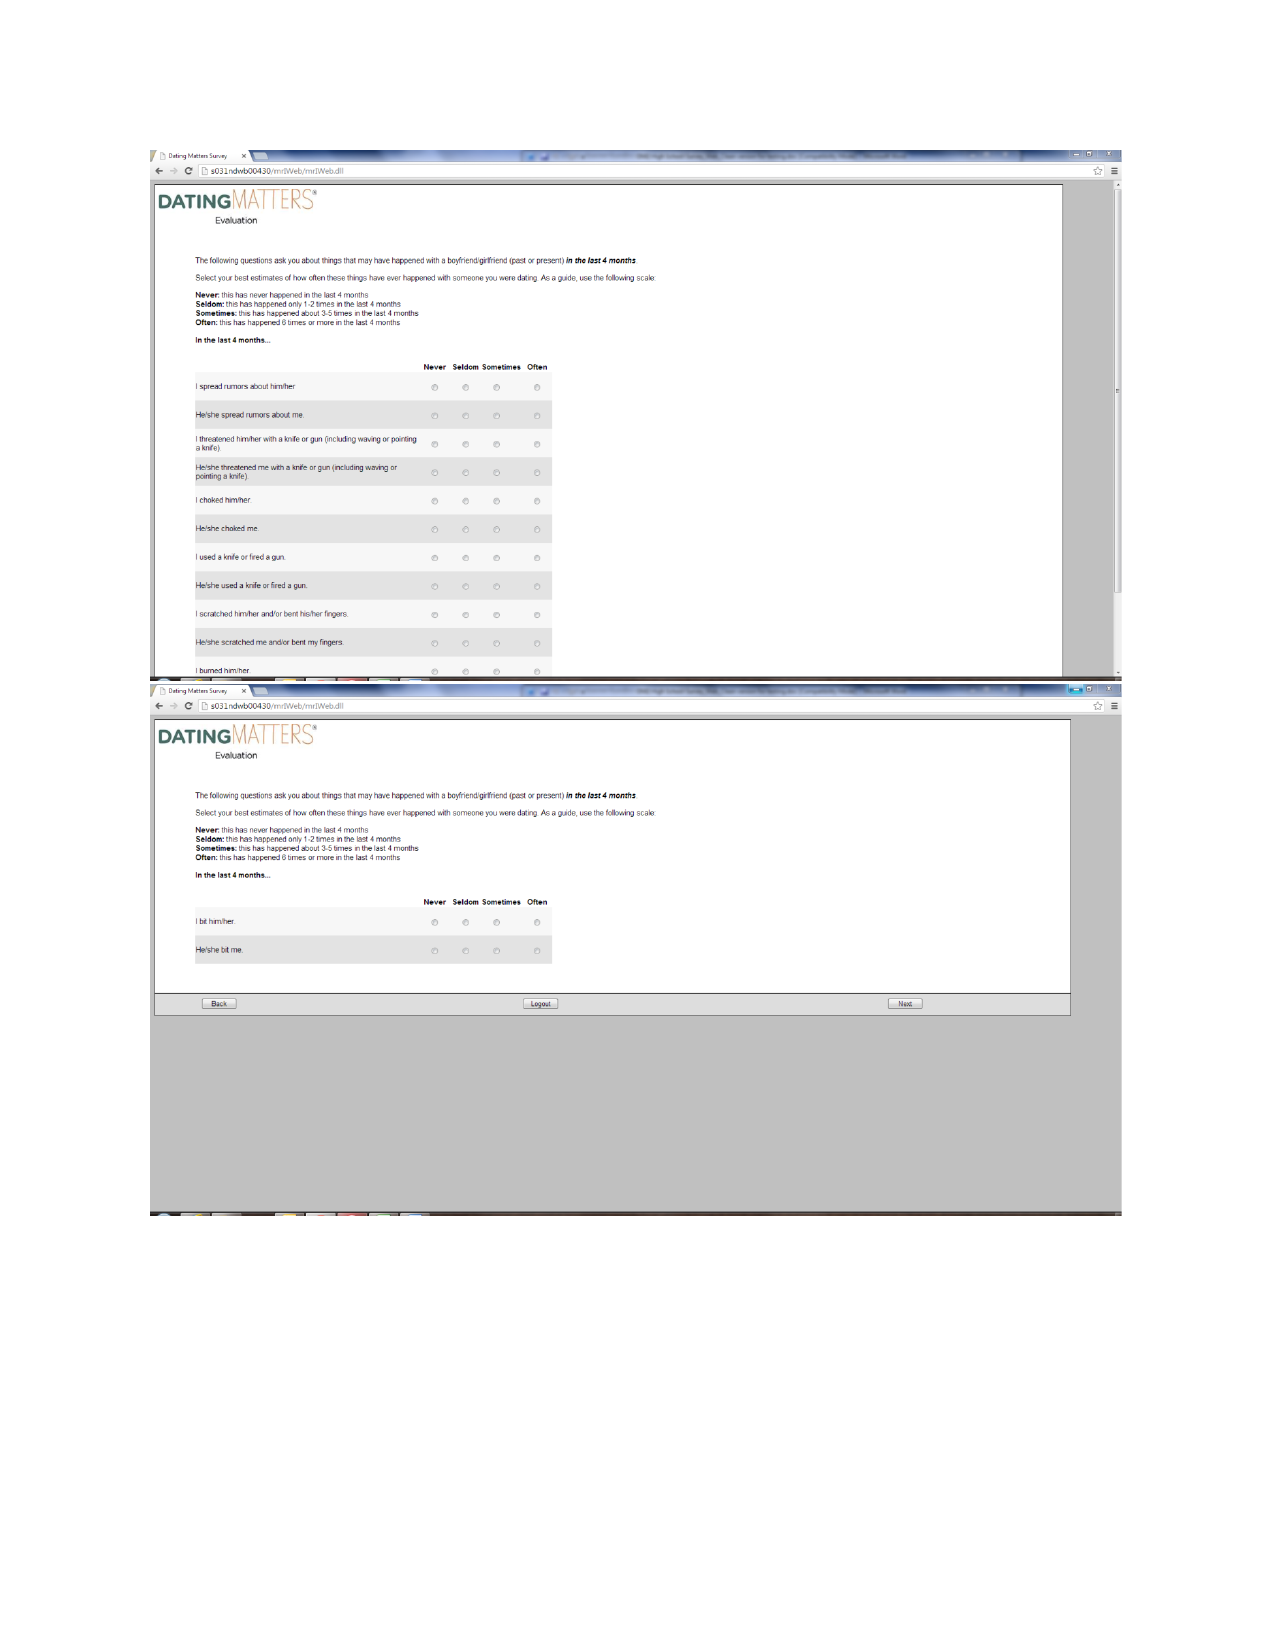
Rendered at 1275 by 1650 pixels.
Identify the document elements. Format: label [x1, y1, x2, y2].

picture [150, 150, 1122, 681]
picture [150, 684, 1122, 1216]
